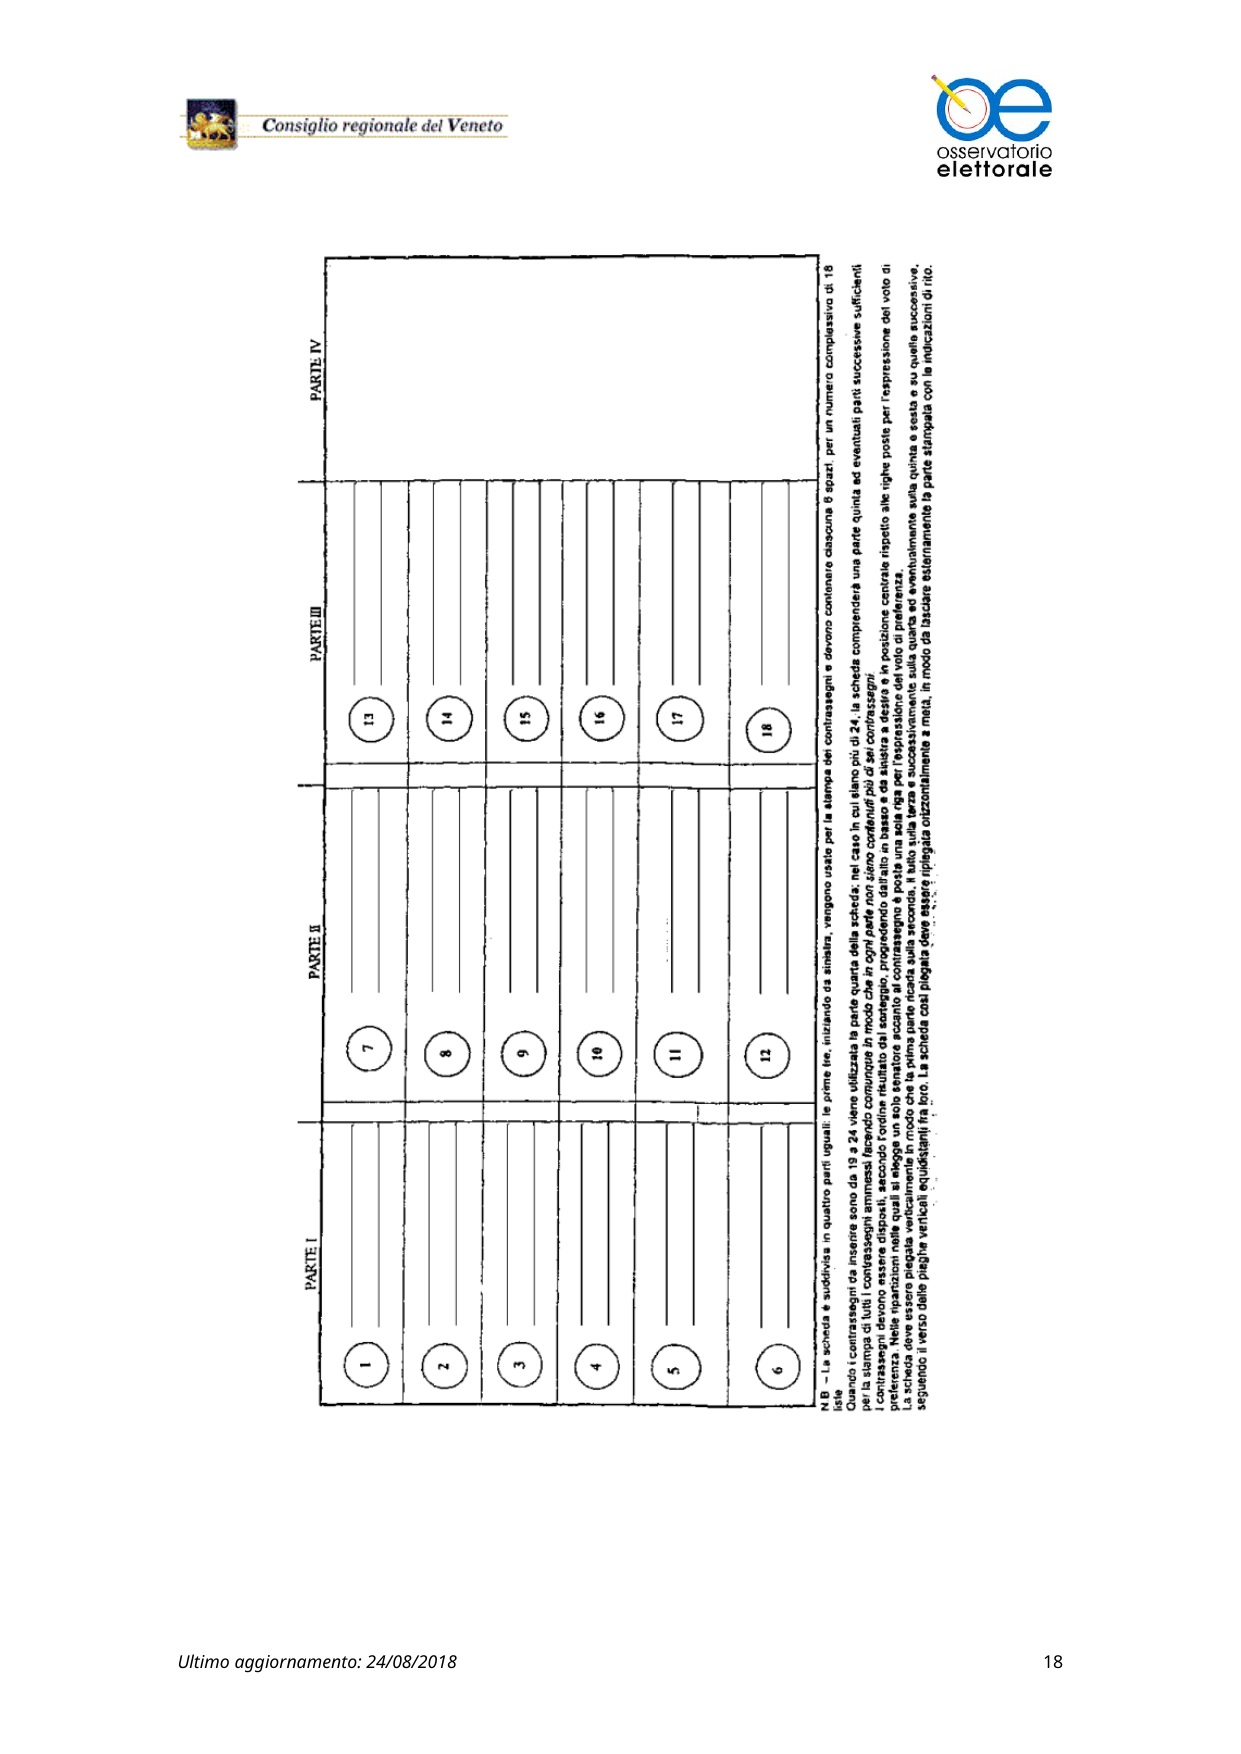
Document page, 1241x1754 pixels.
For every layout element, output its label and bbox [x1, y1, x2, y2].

picture [930, 73, 1052, 177]
picture [177, 92, 513, 159]
picture [297, 253, 943, 1417]
